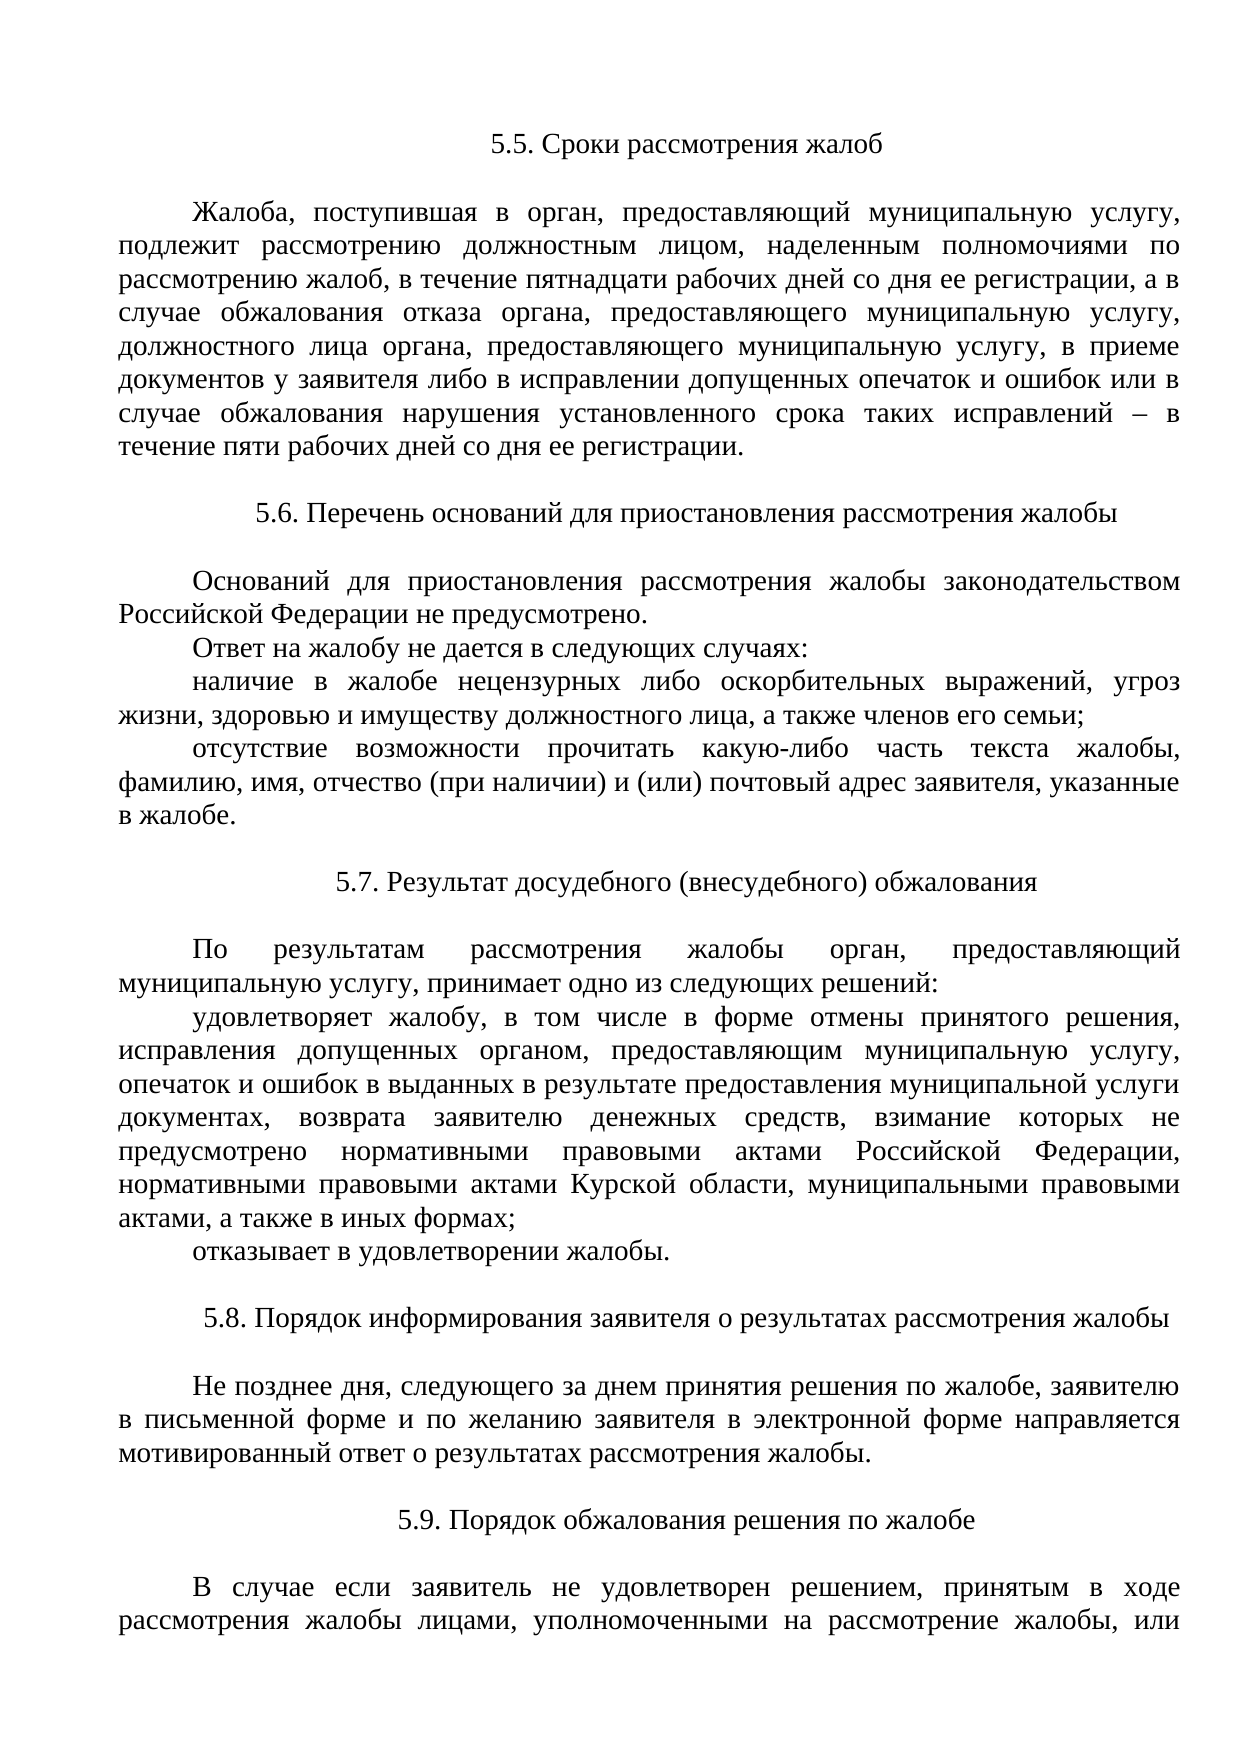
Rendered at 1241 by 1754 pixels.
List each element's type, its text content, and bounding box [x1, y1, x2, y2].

text Оснований для приостановления рассмотрения жалобы законодательством Российской Федерации не предусмотрено. [118, 563, 1181, 630]
text Жалоба, поступившая в орган, предоставляющий муниципальную услугу, подлежит рассмотрению должностным лицом, наделенным полномочиями по рассмотрению жалоб, в течение пятнадцати рабочих дней со дня ее регистрации, а в случае обжалования отказа органа, предоставляющего муниципальную услугу, должностного лица органа, предоставляющего муниципальную услугу, в приеме документов у заявителя либо в исправлении допущенных опечаток и ошибок или в случае обжалования нарушения установленного срока таких исправлений – в течение пяти рабочих дней со дня ее регистрации. [118, 194, 1181, 462]
text 5.7. Результат досудебного (внесудебного) обжалования [118, 864, 1181, 898]
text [118, 1569, 1181, 1636]
text 5.9. Порядок обжалования решения по жалобе [118, 1502, 1181, 1535]
text отказывает в удовлетворении жалобы. [118, 1233, 1181, 1267]
text наличие в жалобе нецензурных либо оскорбительных выражений, угроз жизни, здоровью и имуществу должностного лица, а также членов его семьи; [118, 663, 1181, 730]
text 5.8. Порядок информирования заявителя о результатах рассмотрения жалобы [118, 1301, 1181, 1334]
text удовлетворяет жалобу, в том числе в форме отмены принятого решения, исправления допущенных органом, предоставляющим муниципальную услугу, опечаток и ошибок в выданных в результате предоставления муниципальной услуги документах, возврата заявителю денежных средств, взимание которых не предусмотрено нормативными правовыми актами Российской Федерации, нормативными правовыми актами Курской области, муниципальными правовыми актами, а также в иных формах; [118, 999, 1181, 1233]
text По результатам рассмотрения жалобы орган, предоставляющий муниципальную услугу, принимает одно из следующих решений: [118, 932, 1181, 999]
text отсутствие возможности прочитать какую-либо часть текста жалобы, фамилию, имя, отчество (при наличии) и (или) почтовый адрес заявителя, указанные в жалобе. [118, 730, 1181, 831]
text 5.5. Сроки рассмотрения жалоб [118, 127, 1181, 160]
text Не позднее дня, следующего за днем принятия решения по жалобе, заявителю в письменной форме и по желанию заявителя в электронной форме направляется мотивированный ответ о результатах рассмотрения жалобы. [118, 1368, 1181, 1468]
text Ответ на жалобу не дается в следующих случаях: [118, 630, 1181, 663]
text 5.6. Перечень оснований для приостановления рассмотрения жалобы [118, 496, 1181, 529]
